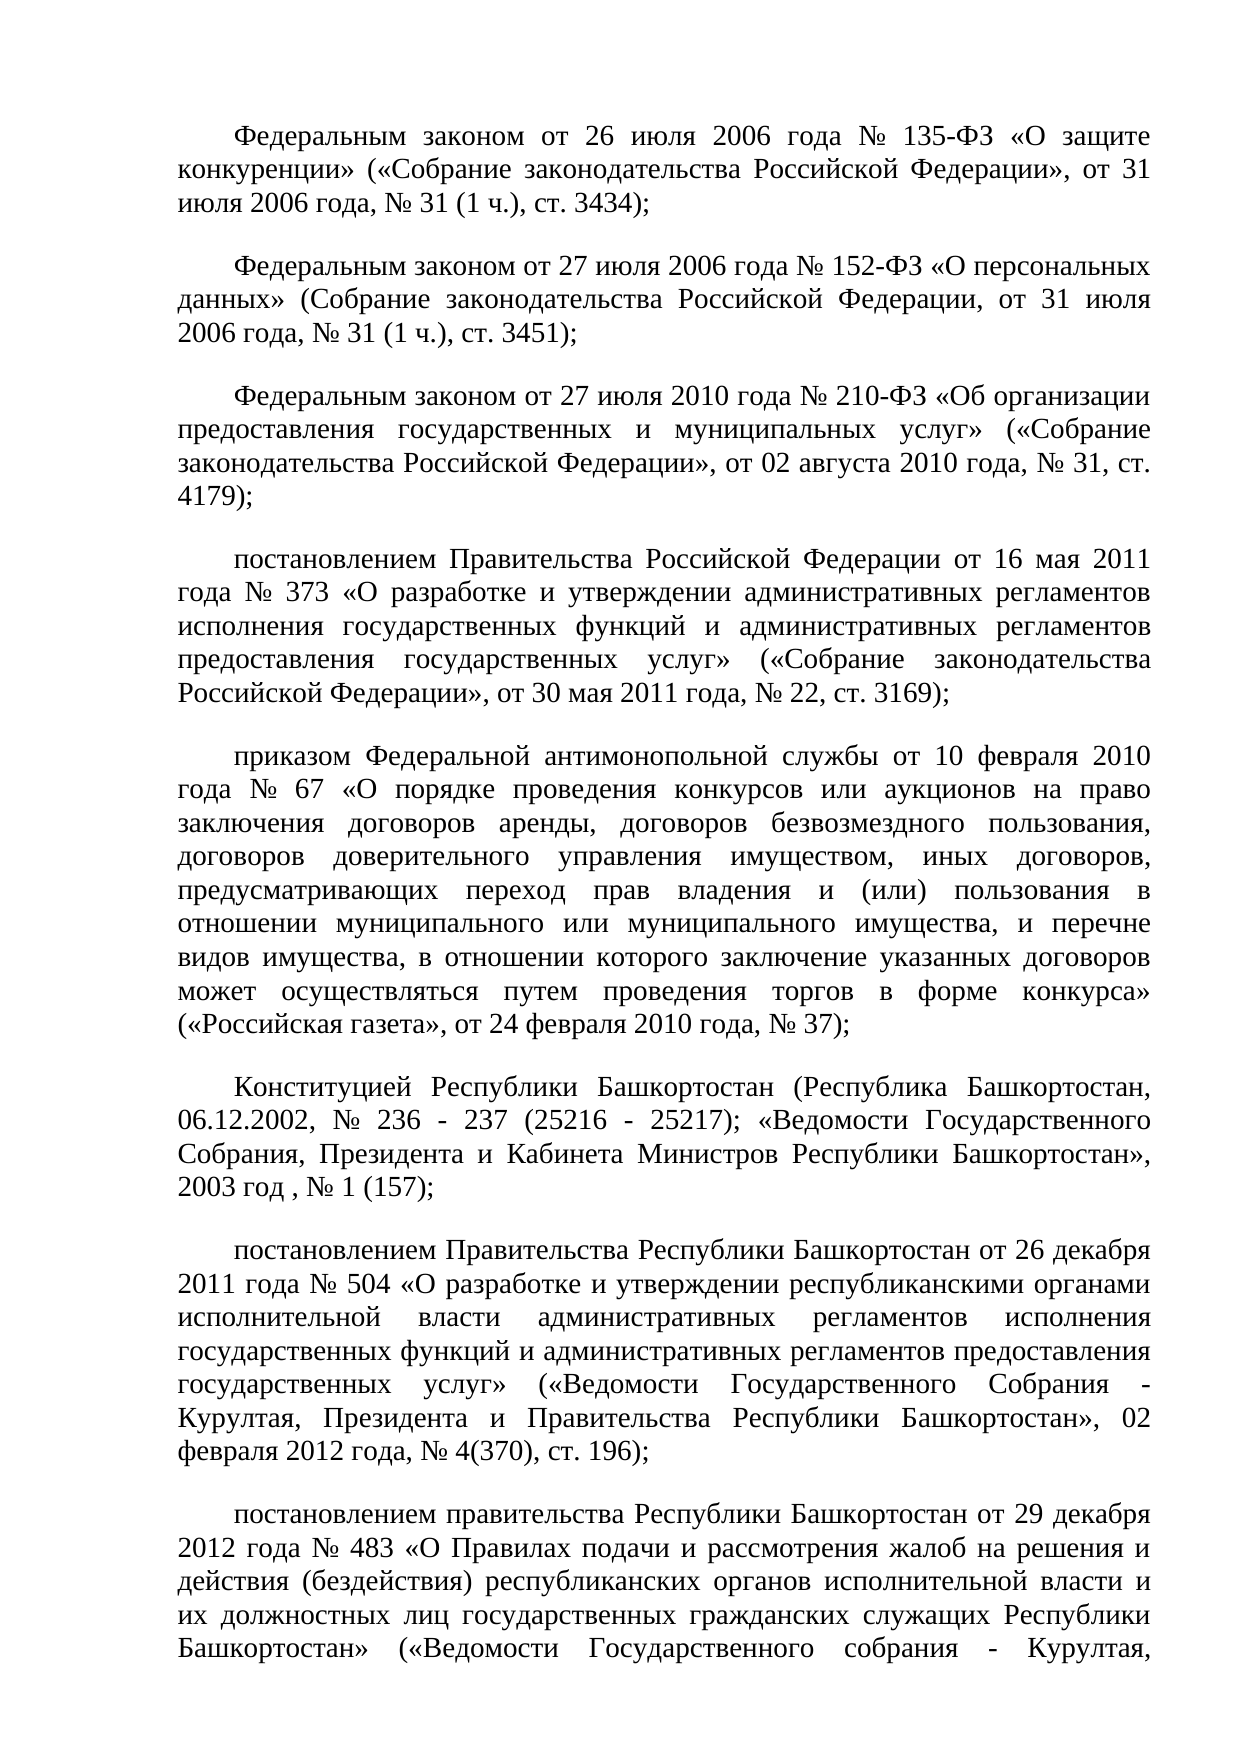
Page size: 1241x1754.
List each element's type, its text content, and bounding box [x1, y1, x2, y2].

text Федеральным законом от 26 июля 2006 года № 135-ФЗ «О защите конкуренции» («Собрание законодательства Российской Федерации», от 31 июля 2006 года, № 31 (1 ч.), ст. 3434); [177, 118, 1152, 219]
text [177, 1496, 1152, 1664]
text постановлением Правительства Республики Башкортостан от 26 декабря 2011 года № 504 «О разработке и утверждении республиканскими органами исполнительной власти административных регламентов исполнения государственных функций и административных регламентов предоставления государственных услуг» («Ведомости Государственного Собрания - Курултая, Президента и Правительства Республики Башкортостан», 02 февраля 2012 года, № 4(370), ст. 196); [177, 1232, 1152, 1467]
text Конституцией Республики Башкортостан (Республика Башкортостан, 06.12.2002, № 236 - 237 (25216 - 25217); «Ведомости Государственного Собрания, Президента и Кабинета Министров Республики Башкортостан», 2003 год , № 1 (157); [177, 1069, 1152, 1203]
text приказом Федеральной антимонопольной службы от 10 февраля 2010 года № 67 «О порядке проведения конкурсов или аукционов на право заключения договоров аренды, договоров безвозмездного пользования, договоров доверительного управления имуществом, иных договоров, предусматривающих переход прав владения и (или) пользования в отношении муниципального или муниципального имущества, и перечне видов имущества, в отношении которого заключение указанных договоров может осуществляться путем проведения торгов в форме конкурса» («Российская газета», от 24 февраля 2010 года, № 37); [177, 738, 1152, 1040]
text Федеральным законом от 27 июля 2010 года № 210-ФЗ «Об организации предоставления государственных и муниципальных услуг» («Собрание законодательства Российской Федерации», от 02 августа 2010 года, № 31, ст. 4179); [177, 378, 1152, 512]
text Федеральным законом от 27 июля 2006 года № 152-ФЗ «О персональных данных» (Собрание законодательства Российской Федерации, от 31 июля 2006 года, № 31 (1 ч.), ст. 3451); [177, 248, 1152, 348]
text постановлением Правительства Российской Федерации от 16 мая 2011 года № 373 «О разработке и утверждении административных регламентов исполнения государственных функций и административных регламентов предоставления государственных услуг» («Собрание законодательства Российской Федерации», от 30 мая 2011 года, № 22, ст. 3169); [177, 541, 1152, 709]
